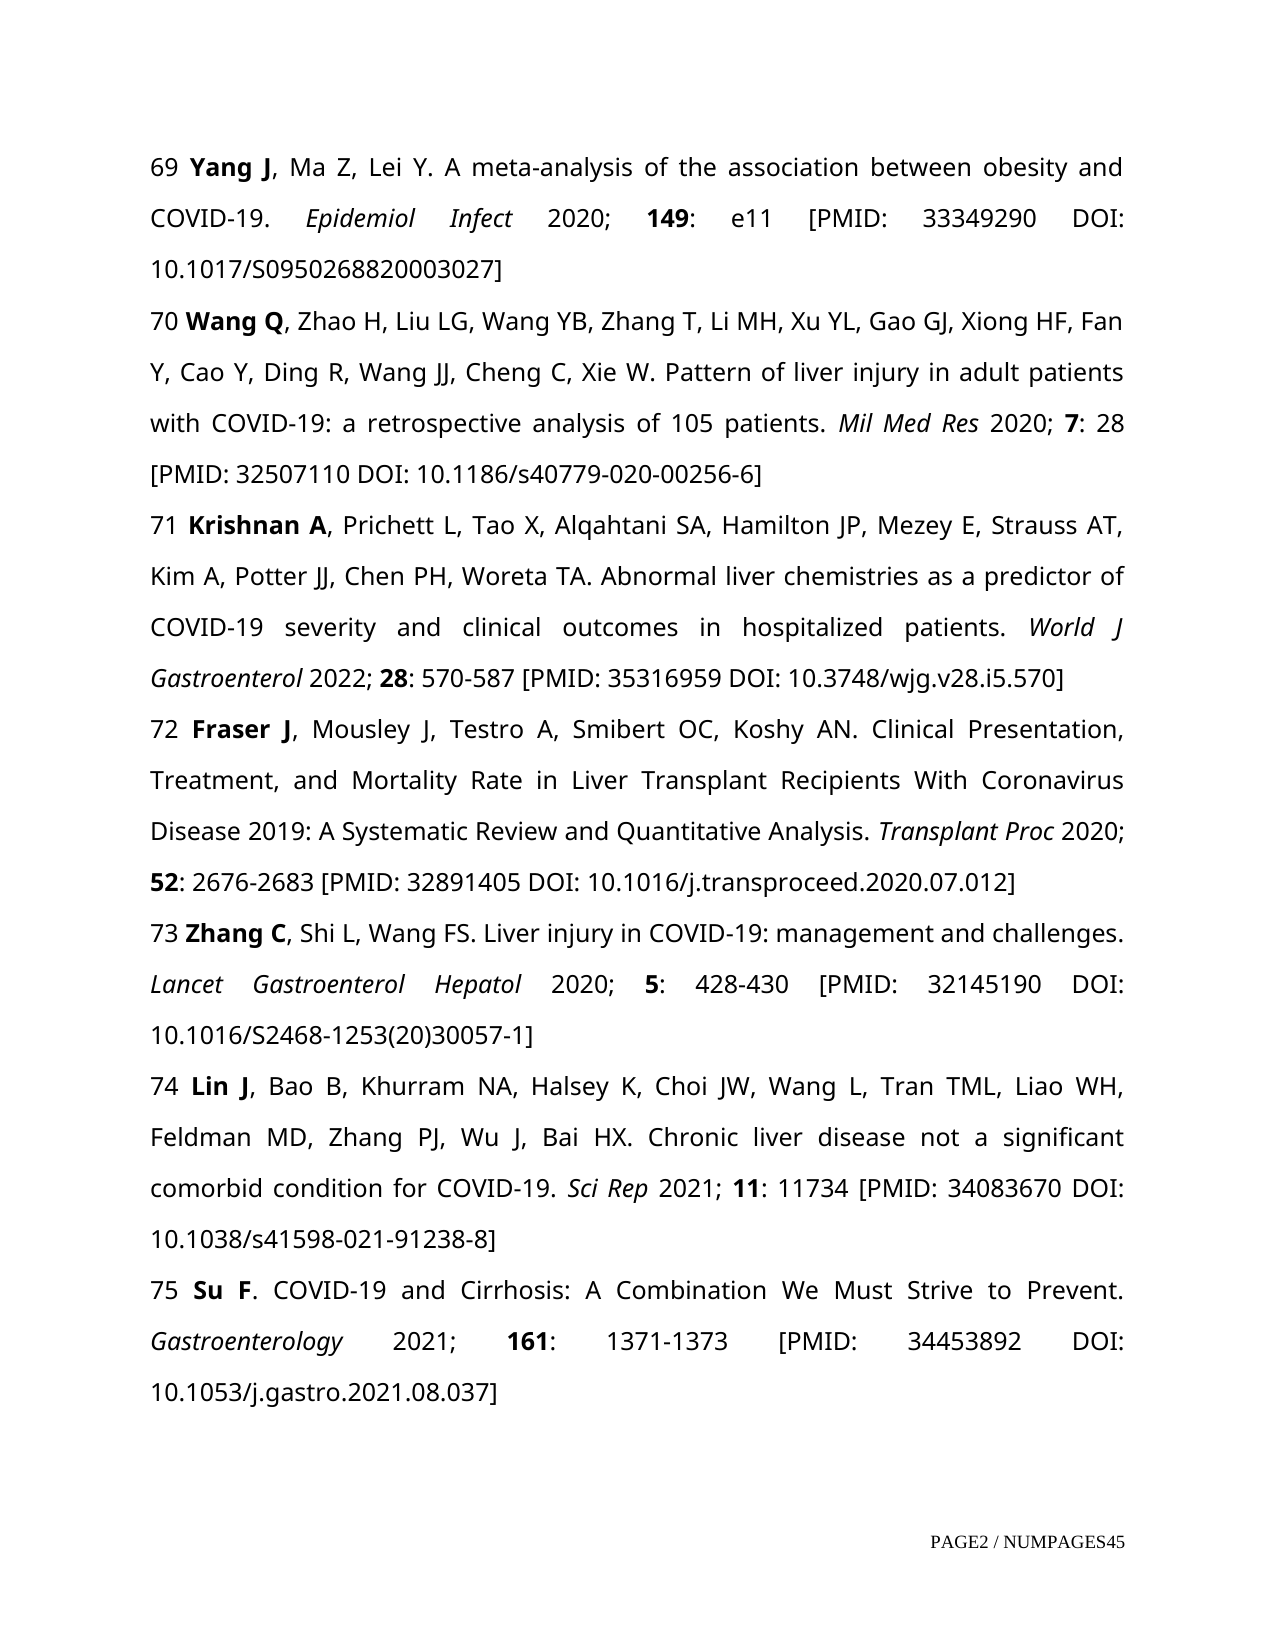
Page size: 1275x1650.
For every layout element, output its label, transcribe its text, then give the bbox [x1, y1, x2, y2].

text 73 Zhang C, Shi L, Wang FS. Liver injury in COVID-19: management and challenges. Lancet Gastroenterol Hepatol 2020; 5: 428-430 [PMID: 32145190 DOI: 10.1016/S2468-1253(20)30057-1] [150, 916, 1125, 1052]
text 75 Su F. COVID-19 and Cirrhosis: A Combination We Must Strive to Prevent. Gastroenterology 2021; 161: 1371-1373 [PMID: 34453892 DOI: 10.1053/j.gastro.2021.08.037] [150, 1273, 1125, 1409]
text 69 Yang J, Ma Z, Lei Y. A meta-analysis of the association between obesity and COVID-19. Epidemiol Infect 2020; 149: e11 [PMID: 33349290 DOI: 10.1017/S0950268820003027] [150, 150, 1125, 286]
text 70 Wang Q, Zhao H, Liu LG, Wang YB, Zhang T, Li MH, Xu YL, Gao GJ, Xiong HF, Fan Y, Cao Y, Ding R, Wang JJ, Cheng C, Xie W. Pattern of liver injury in adult patients with COVID-19: a retrospective analysis of 105 patients. Mil Med Res 2020; 7: 28 [PMID: 32507110 DOI: 10.1186/s40779-020-00256-6] [150, 303, 1125, 490]
text 71 Krishnan A, Prichett L, Tao X, Alqahtani SA, Hamilton JP, Mezey E, Strauss AT, Kim A, Potter JJ, Chen PH, Woreta TA. Abnormal liver chemistries as a predictor of COVID-19 severity and clinical outcomes in hospitalized patients. World J Gastroenterol 2022; 28: 570-587 [PMID: 35316959 DOI: 10.3748/wjg.v28.i5.570] [150, 507, 1125, 694]
text 72 Fraser J, Mousley J, Testro A, Smibert OC, Koshy AN. Clinical Presentation, Treatment, and Mortality Rate in Liver Transplant Recipients With Coronavirus Disease 2019: A Systematic Review and Quantitative Analysis. Transplant Proc 2020; 52: 2676-2683 [PMID: 32891405 DOI: 10.1016/j.transproceed.2020.07.012] [150, 711, 1125, 899]
text 74 Lin J, Bao B, Khurram NA, Halsey K, Choi JW, Wang L, Tran TML, Liao WH, Feldman MD, Zhang PJ, Wu J, Bai HX. Chronic liver disease not a significant comorbid condition for COVID-19. Sci Rep 2021; 11: 11734 [PMID: 34083670 DOI: 10.1038/s41598-021-91238-8] [150, 1069, 1125, 1256]
